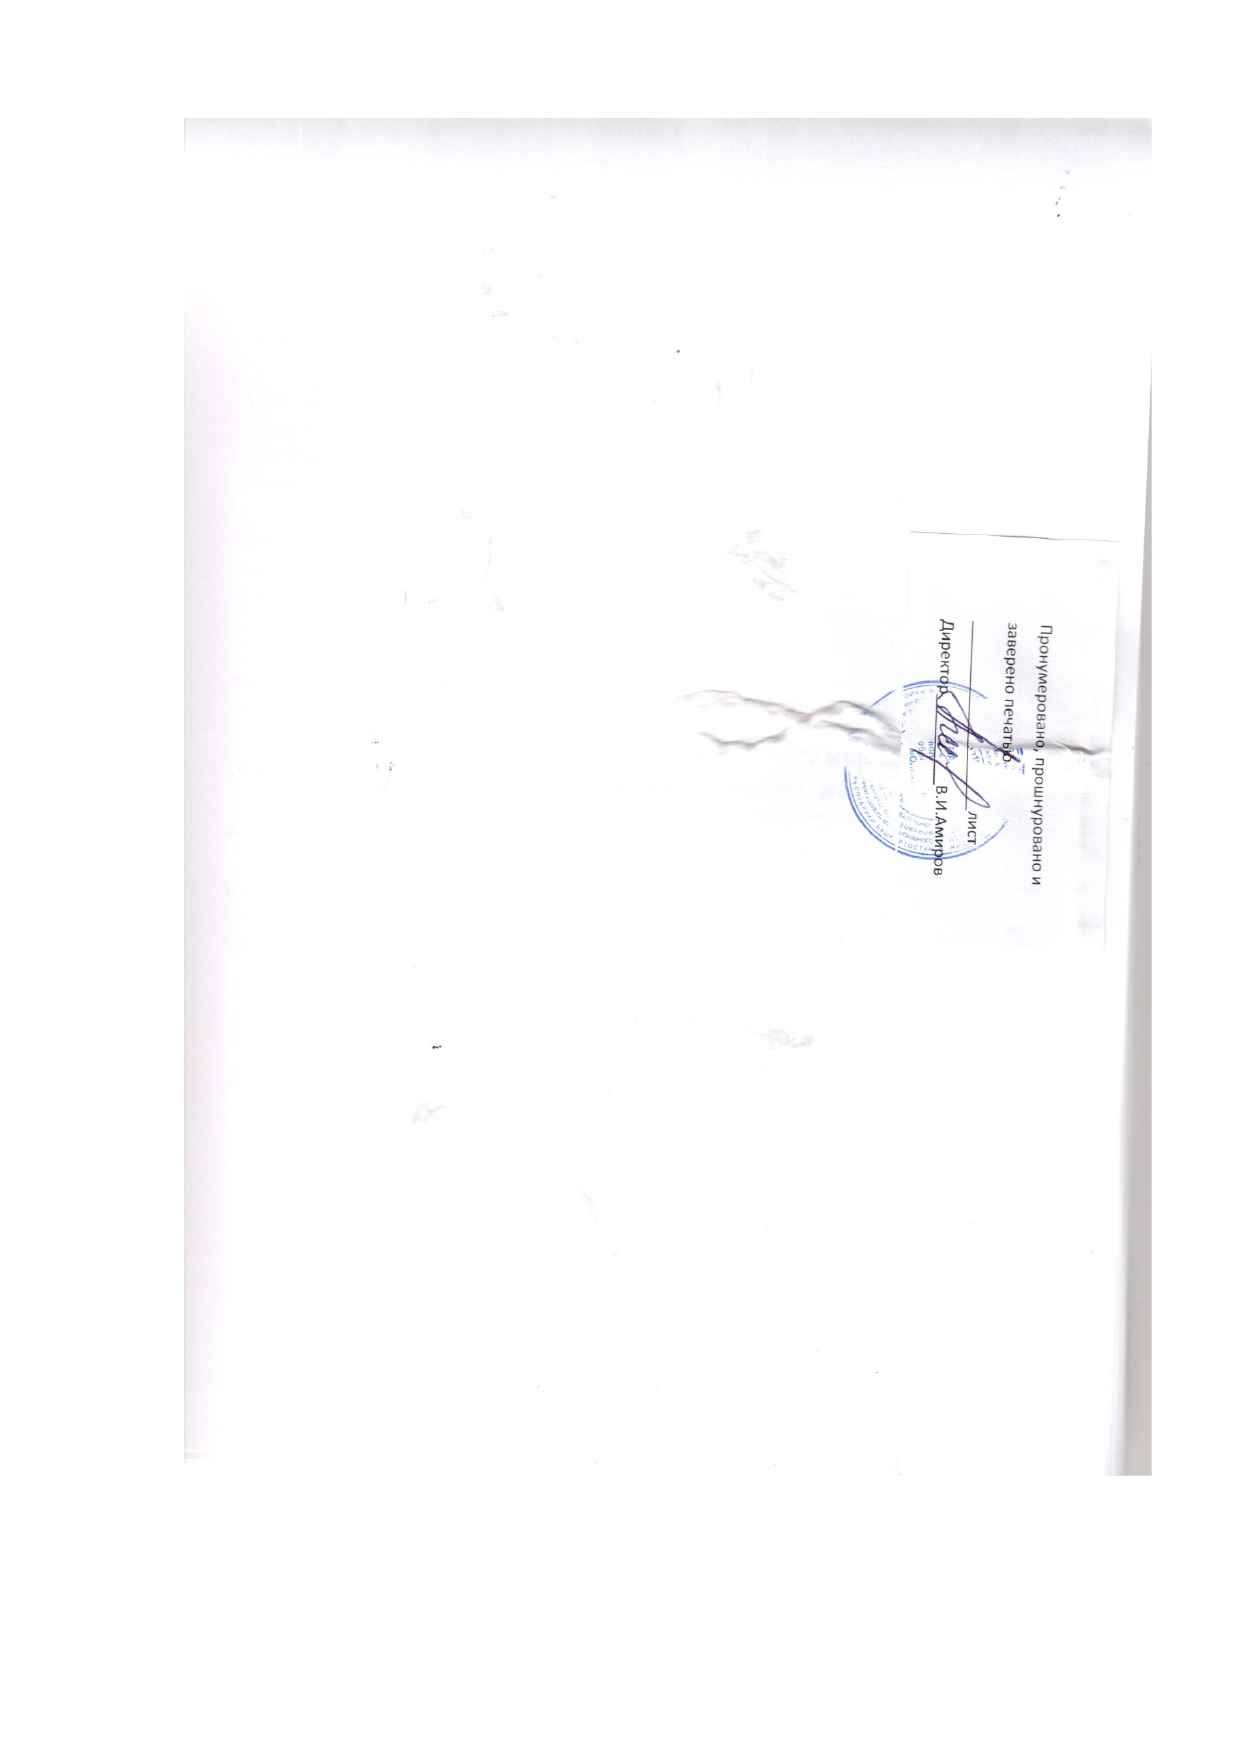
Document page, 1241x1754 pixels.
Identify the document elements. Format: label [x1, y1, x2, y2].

picture [177, 118, 1152, 1476]
